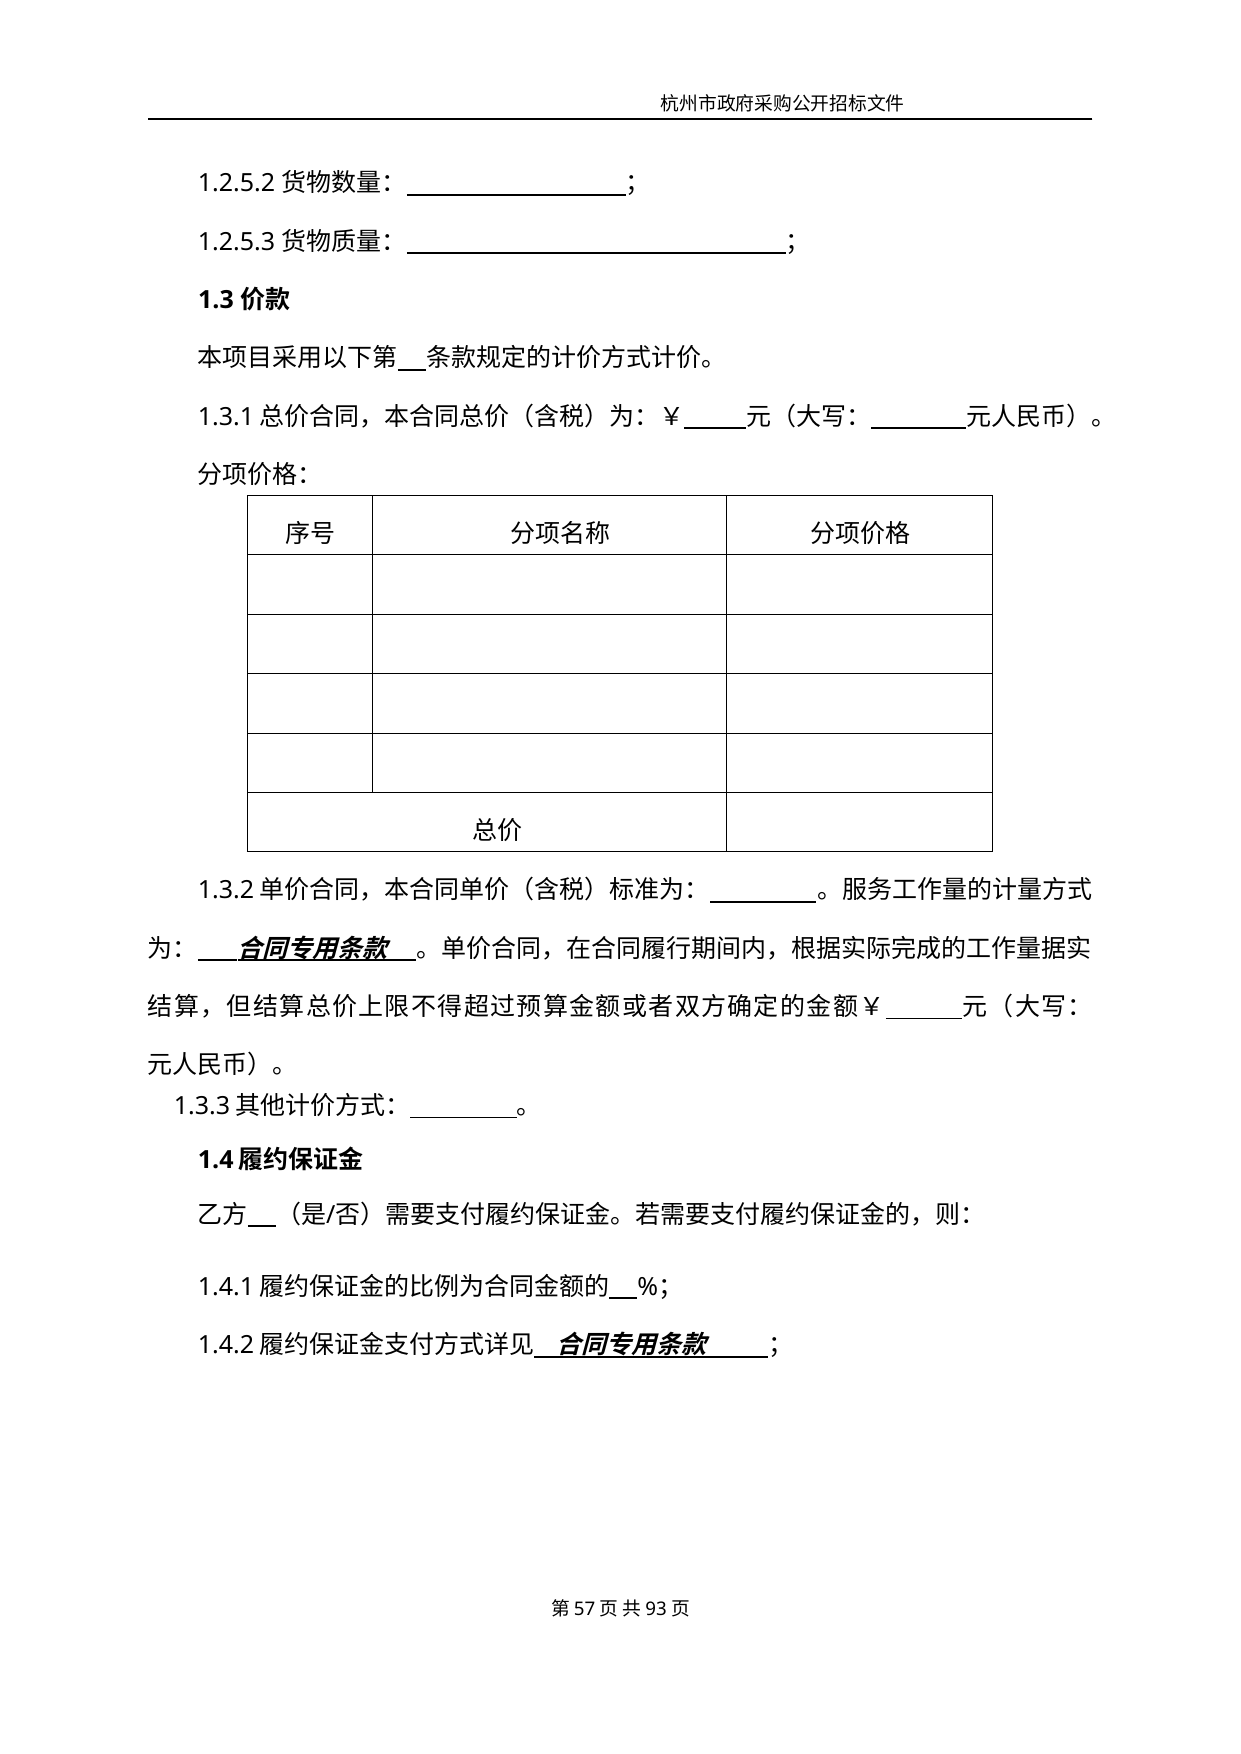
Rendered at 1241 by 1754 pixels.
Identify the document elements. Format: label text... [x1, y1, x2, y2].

table_cell [727, 734, 992, 792]
table_header 序号 [248, 496, 372, 554]
table_cell [373, 615, 726, 673]
table_cell [248, 615, 372, 673]
text 1.4.1履约保证金的比例为合同金额的 %； [148, 1249, 1092, 1307]
table_cell 总价 [248, 793, 726, 851]
table_cell [727, 674, 992, 732]
text 1.2.5.2 货物数量： ； [148, 145, 1092, 203]
text 分项价格： [148, 437, 1092, 495]
text 1.2.5.3 货物质量： ； [148, 203, 1092, 262]
table_cell [248, 674, 372, 732]
text 1.3 价款 [148, 262, 1092, 320]
text 乙方 （是/否）需要支付履约保证金。若需要支付履约保证金的，则： [148, 1194, 1092, 1231]
table_cell [727, 615, 992, 673]
table_cell [373, 674, 726, 732]
table_header 分项价格 [727, 496, 992, 554]
text 1.3.1总价合同，本合同总价（含税）为：￥ 元（大写： 元人民币）。 [148, 378, 1092, 437]
text 1.4.2履约保证金支付方式详见 合同专用条款 ； [148, 1307, 1092, 1365]
text 本项目采用以下第 条款规定的计价方式计价。 [148, 320, 1092, 378]
text 1.3.2单价合同，本合同单价（含税）标准为： 。服务工作量的计量方式为： 合同专用条款 。单价合同，在合同履行期间内，根据实际完成的工作量据实结算，但结算总价上限不得超过预算金额或者双方确定的金额￥ 元（大写： 元人民币）。 [148, 852, 1092, 1086]
table_cell [727, 555, 992, 614]
table_cell [373, 555, 726, 614]
text 1.4履约保证金 [148, 1140, 1092, 1176]
table_header 分项名称 [373, 496, 726, 554]
table_cell [373, 734, 726, 792]
subtitle 1.3.3其他计价方式： 。 [148, 1086, 1092, 1122]
table_cell [248, 555, 372, 614]
table_cell [727, 793, 992, 851]
table_cell [248, 734, 372, 792]
